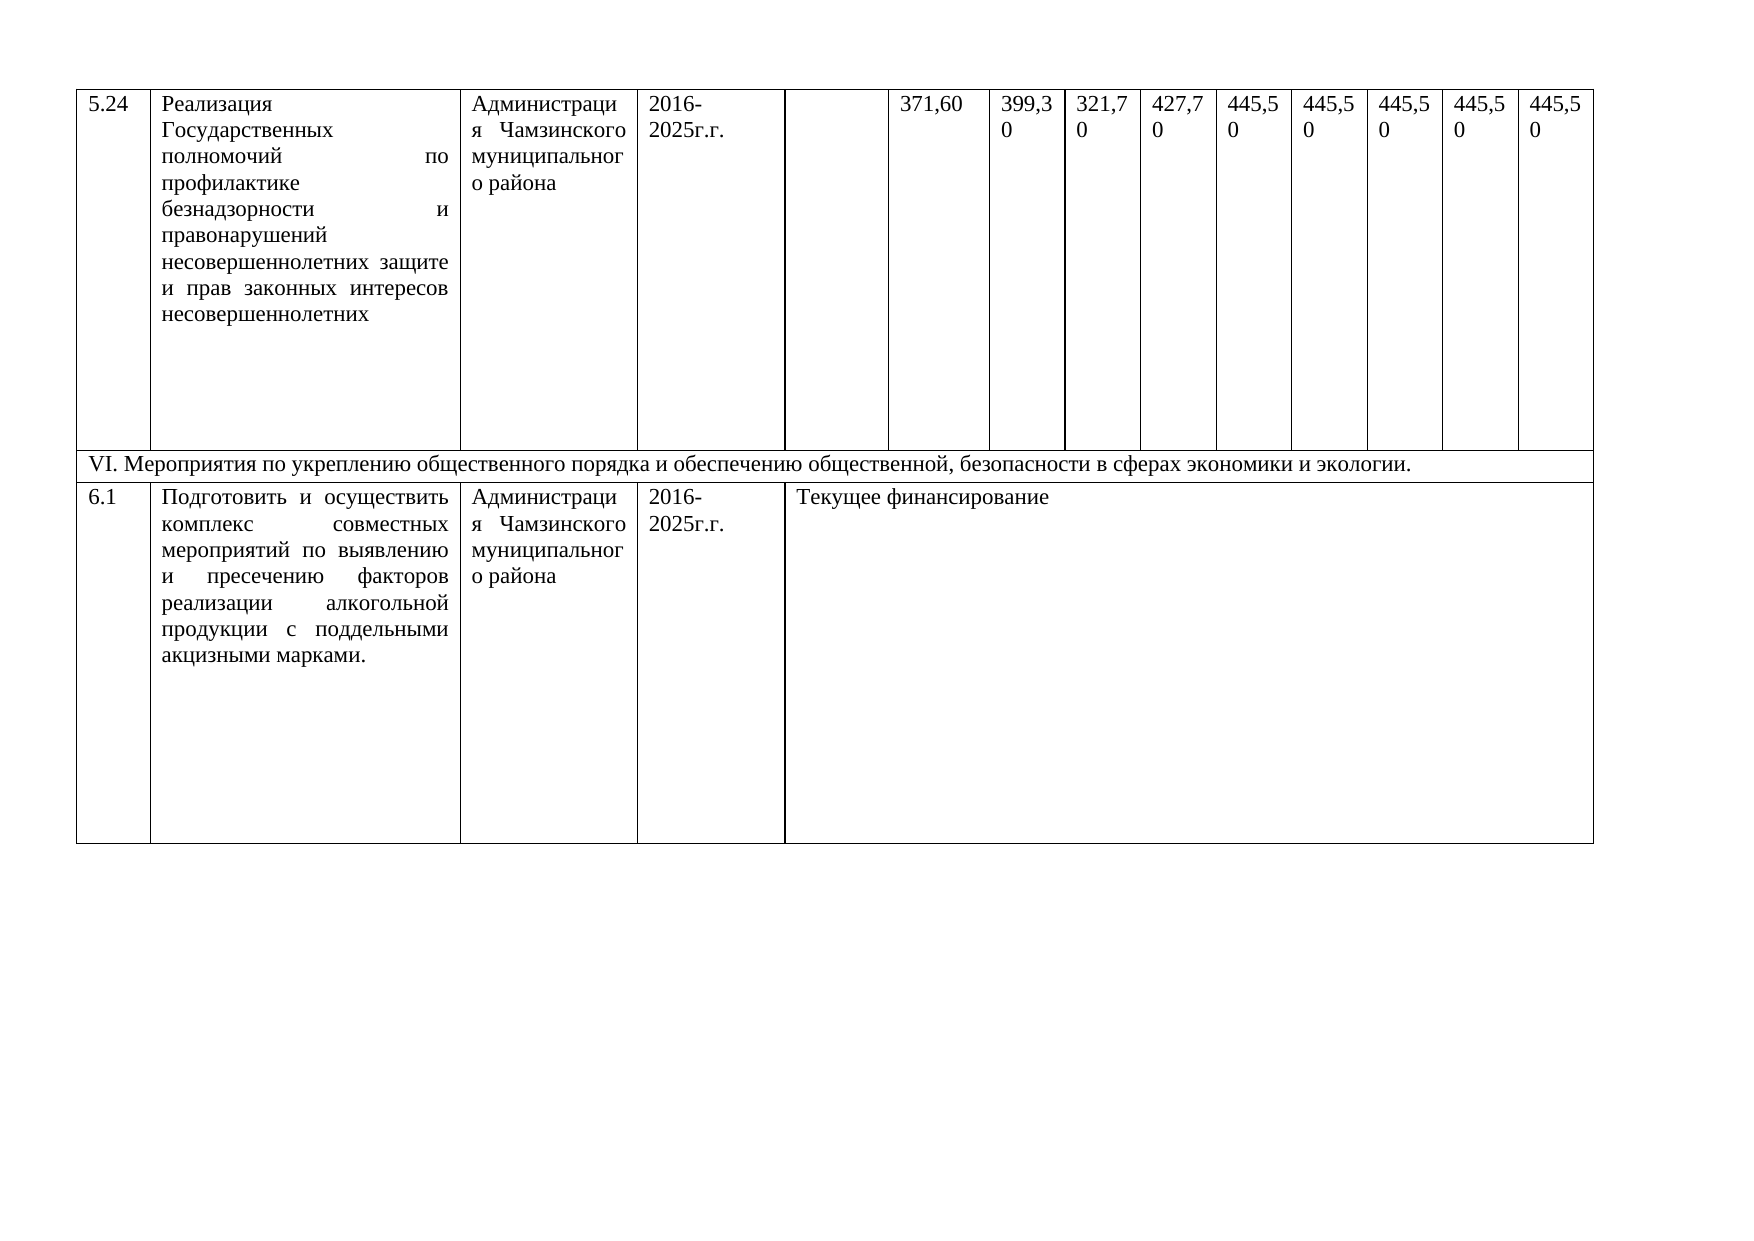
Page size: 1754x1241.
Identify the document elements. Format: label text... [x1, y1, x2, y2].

table_cell Текущее финансирование [786, 483, 1593, 843]
table_cell 445,50 [1292, 90, 1367, 449]
table_cell 321,70 [1066, 90, 1140, 449]
table_cell 399,30 [990, 90, 1064, 449]
table_cell [786, 90, 888, 449]
table_cell 371,60 [889, 90, 989, 449]
table_cell Подготовить и осуществить комплекс совместных мероприятий по выявлению и пресечению факторов реализации алкогольной продукции с поддельными акцизными марками. [151, 483, 460, 843]
table_cell 427,70 [1141, 90, 1216, 449]
table_cell 445,50 [1217, 90, 1291, 449]
table_cell 445,50 [1519, 90, 1593, 449]
table_cell 445,50 [1368, 90, 1442, 449]
table_cell 6.1 [77, 483, 150, 843]
table_cell 445,50 [1443, 90, 1518, 449]
table_cell Реализация Государственных полномочий по профилактике безнадзорности и правонарушений несовершеннолетних защите и прав законных интересов несовершеннолетних [151, 90, 460, 449]
table_cell VI. Мероприятия по укреплению общественного порядка и обеспечению общественной, безопасности в сферах экономики и экологии. [77, 451, 1593, 482]
table_cell Администрация Чамзинского муниципального района [461, 483, 637, 843]
table_cell 2016-2025г.г. [638, 483, 784, 843]
table_cell Администрация Чамзинского муниципального района [461, 90, 637, 449]
table_cell 2016-2025г.г. [638, 90, 784, 449]
table_cell 5.24 [77, 90, 150, 449]
